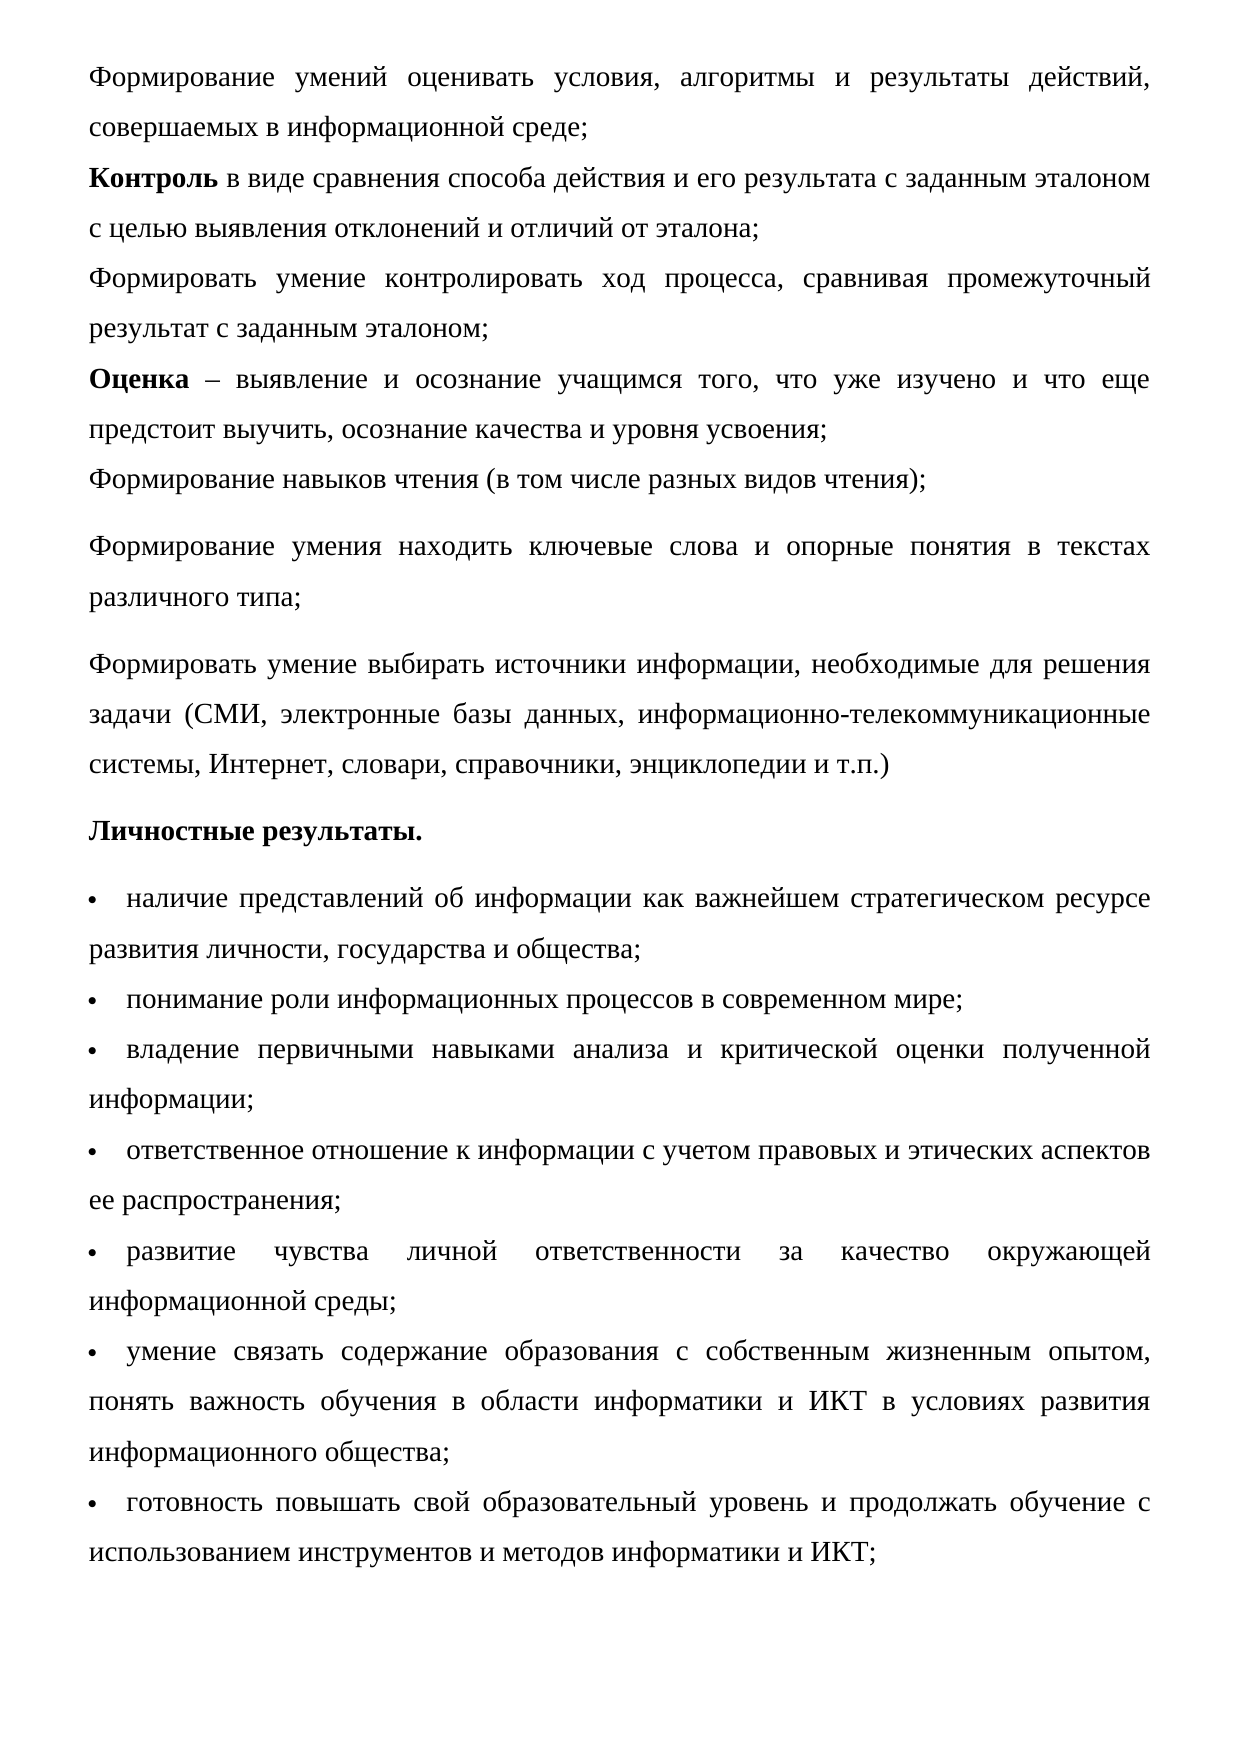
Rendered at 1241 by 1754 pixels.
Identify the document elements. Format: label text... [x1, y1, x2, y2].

list готовность повышать свой образовательный уровень и продолжать обучение с использованием инструментов и методов информатики и ИКТ; [89, 1484, 1152, 1568]
text Контроль в виде сравнения способа действия и его результата с заданным эталоном с целью выявления отклонений и отличий от эталона; [89, 160, 1152, 243]
text Формировать умение выбирать источники информации, необходимые для решения задачи (СМИ, электронные базы данных, информационно-телекоммуникационные системы, Интернет, словари, справочники, энциклопедии и т.п.) [89, 646, 1152, 780]
text Формирование умений оценивать условия, алгоритмы и результаты действий, совершаемых в информационной среде; [89, 59, 1152, 143]
text Формировать умение контролировать ход процесса, сравнивая промежуточный результат с заданным эталоном; [89, 260, 1152, 344]
list развитие чувства личной ответственности за качество окружающей информационной среды; [89, 1233, 1152, 1316]
list владение первичными навыками анализа и критической оценки полученной информации; [89, 1031, 1152, 1115]
list умение связать содержание образования с собственным жизненным опытом, понять важность обучения в области информатики и ИКТ в условиях развития информационного общества; [89, 1333, 1152, 1467]
list ответственное отношение к информации с учетом правовых и этических аспектов ее распространения; [89, 1132, 1152, 1216]
text Личностные результаты. [89, 813, 1152, 847]
list наличие представлений об информации как важнейшем стратегическом ресурсе развития личности, государства и общества; [89, 880, 1152, 964]
text Оценка – выявление и осознание учащимся того, что уже изучено и что еще предстоит выучить, осознание качества и уровня усвоения; [89, 361, 1152, 445]
list понимание роли информационных процессов в современном мире; [89, 981, 1152, 1014]
text Формирование навыков чтения (в том числе разных видов чтения); [89, 462, 1152, 495]
text Формирование умения находить ключевые слова и опорные понятия в текстах различного типа; [89, 528, 1152, 612]
